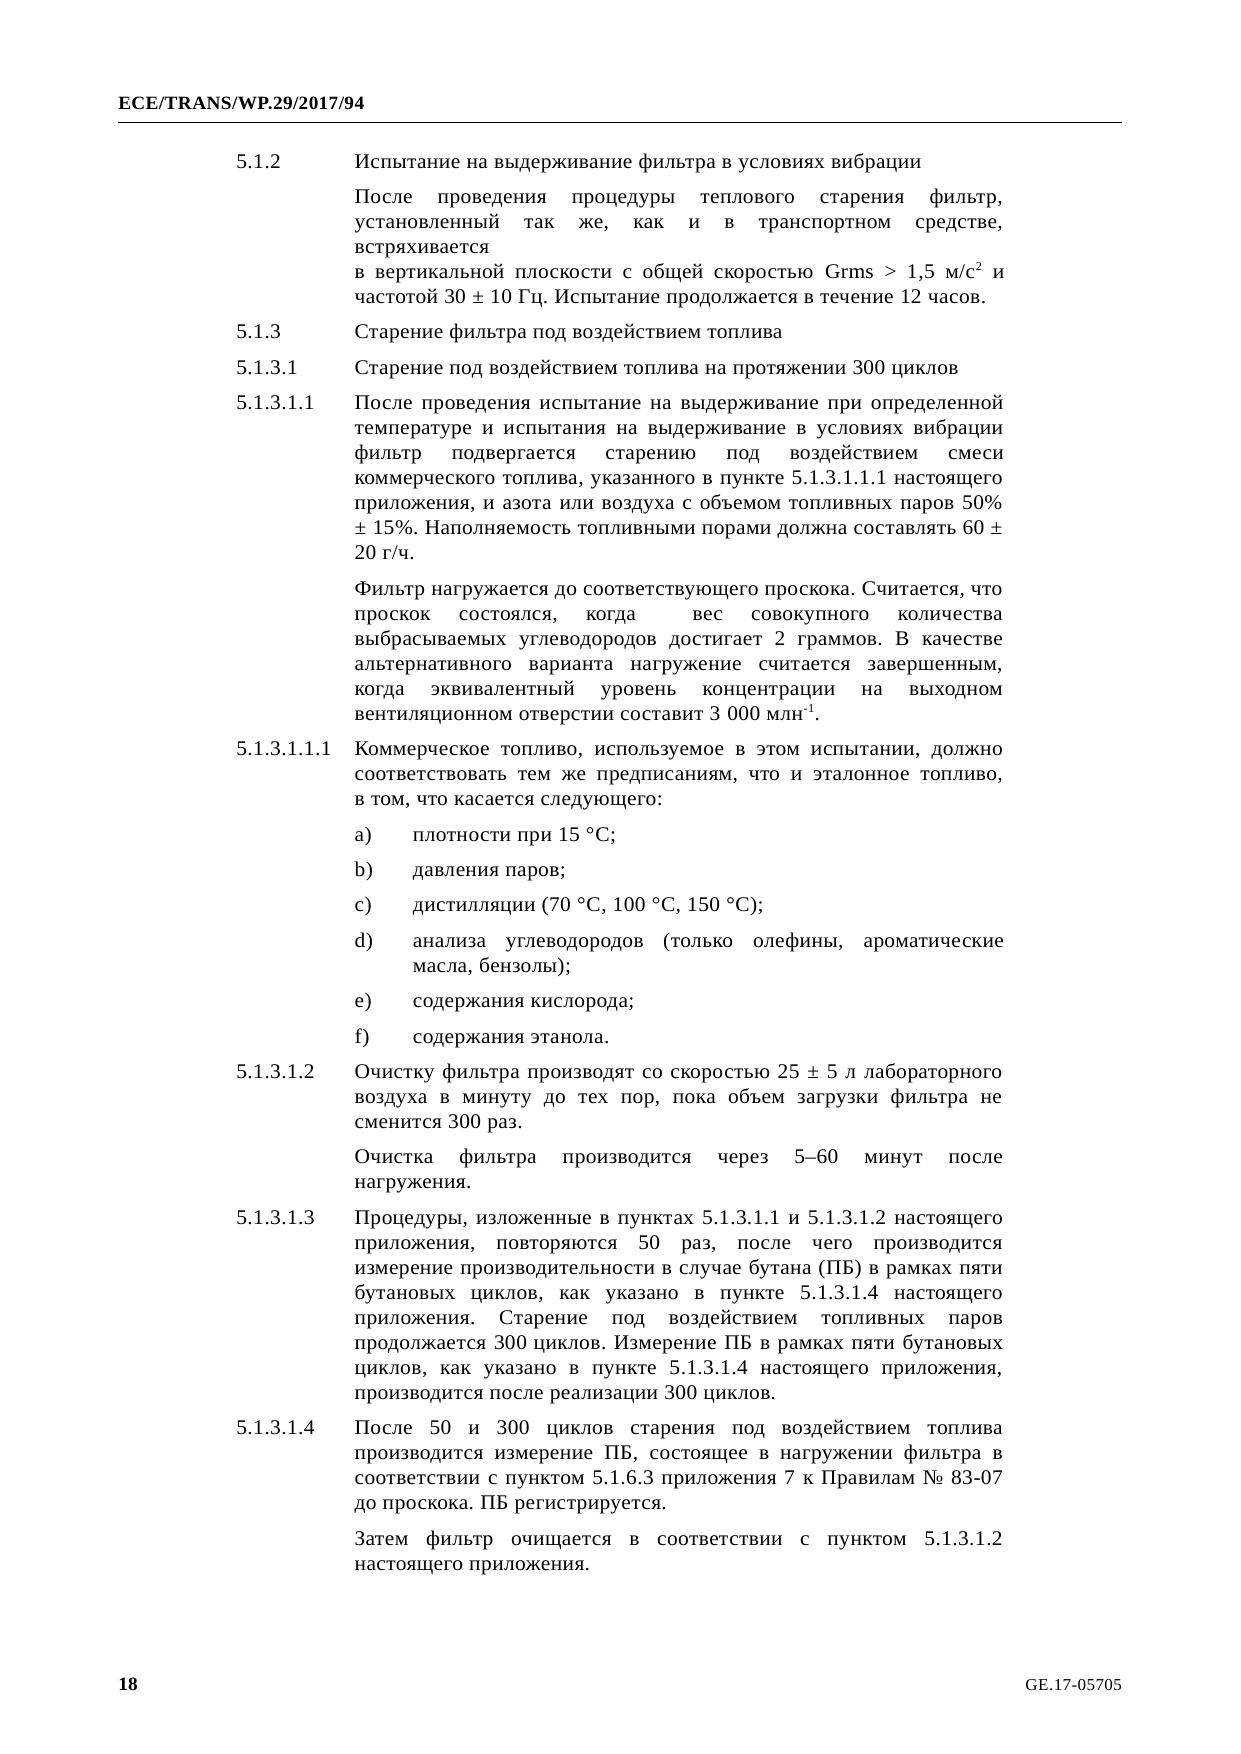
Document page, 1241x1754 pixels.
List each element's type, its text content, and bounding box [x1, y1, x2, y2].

text Затем фильтр очищается в соответствии с пунктом 5.1.3.1.2 настоящего приложения. [354, 1525, 1004, 1575]
text 5.1.3.1.4 После 50 и 300 циклов старения под воздействием топлива производится измерение ПБ, состоящее в нагружении фильтра в соответствии с пунктом 5.1.6.3 приложения 7 к Правилам № 83-07 до проскока. ПБ регистрируется. [236, 1414, 1004, 1514]
text После проведения процедуры теплового старения фильтр, установленный так же, как и в транспортном средстве, встряхивается в вертикальной плоскости с общей скоростью Grms > 1,5 м/с2 и частотой 30 ± 10 Гц. Испытание продолжается в течение 12 часов. [354, 183, 1004, 308]
text c) дистилляции (70 °C, 100 °C, 150 °C); [354, 891, 1004, 916]
text 5.1.3 Старение фильтра под воздействием топлива [236, 318, 1004, 343]
text f) содержания этанола. [354, 1023, 1004, 1048]
text d) анализа углеводородов (только oлефины, aроматические масла, бензолы); [354, 927, 1004, 977]
text b) давления паров; [354, 856, 1004, 881]
text a) плотности при 15 °C; [354, 821, 1004, 846]
text Фильтр нагружается до соответствующего проскока. Считается, что проскок состоялся, когда вес совокупного количества выбрасываемых углеводородов достигает 2 граммов. В качестве альтернативного варианта нагружение считается завершенным, когда эквивалентный уровень концентрации на выходном вентиляционном отверстии составит 3 000 млн-1. [354, 575, 1004, 725]
text 5.1.2 Испытание на выдерживание фильтра в условиях вибрации [236, 148, 1004, 173]
text 5.1.3.1.1 После проведения испытание на выдерживание при определенной температуре и испытания на выдерживание в условиях вибрации фильтр подвергается старению под воздействием смеси коммерческого топлива, указанного в пункте 5.1.3.1.1.1 настоящего приложения, и азота или воздуха с объемом топливных паров 50% ± 15%. Наполняемость топливными порами должна составлять 60 ± 20 г/ч. [236, 389, 1004, 564]
text 5.1.3.1 Старение под воздействием топлива на протяжении 300 циклов [236, 354, 1004, 379]
text Очистка фильтра производится через 5–60 минут после нагружения. [354, 1143, 1004, 1193]
text 5.1.3.1.2 Очистку фильтра производят со скоростью 25 ± 5 л лабораторного воздуха в минуту до тех пор, пока объем загрузки фильтра не сменится 300 раз. [236, 1058, 1004, 1133]
text 5.1.3.1.3 Процедуры, изложенные в пунктах 5.1.3.1.1 и 5.1.3.1.2 настоящего приложения, повторяются 50 раз, после чего производится измерение производительности в случае бутана (ПБ) в рамках пяти бутановых циклов, как указано в пункте 5.1.3.1.4 настоящего приложения. Старение под воздействием топливных паров продолжается 300 циклов. Измерение ПБ в рамках пяти бутановых циклов, как указано в пункте 5.1.3.1.4 настоящего приложения, производится после реализации 300 циклов. [236, 1204, 1004, 1404]
text e) содержания кислорода; [354, 987, 1004, 1012]
text 5.1.3.1.1.1 Коммерческое топливо, используемое в этом испытании, должно соответствовать тем же предписаниям, что и эталонное топливо, в том, что касается следующего: [236, 735, 1004, 810]
